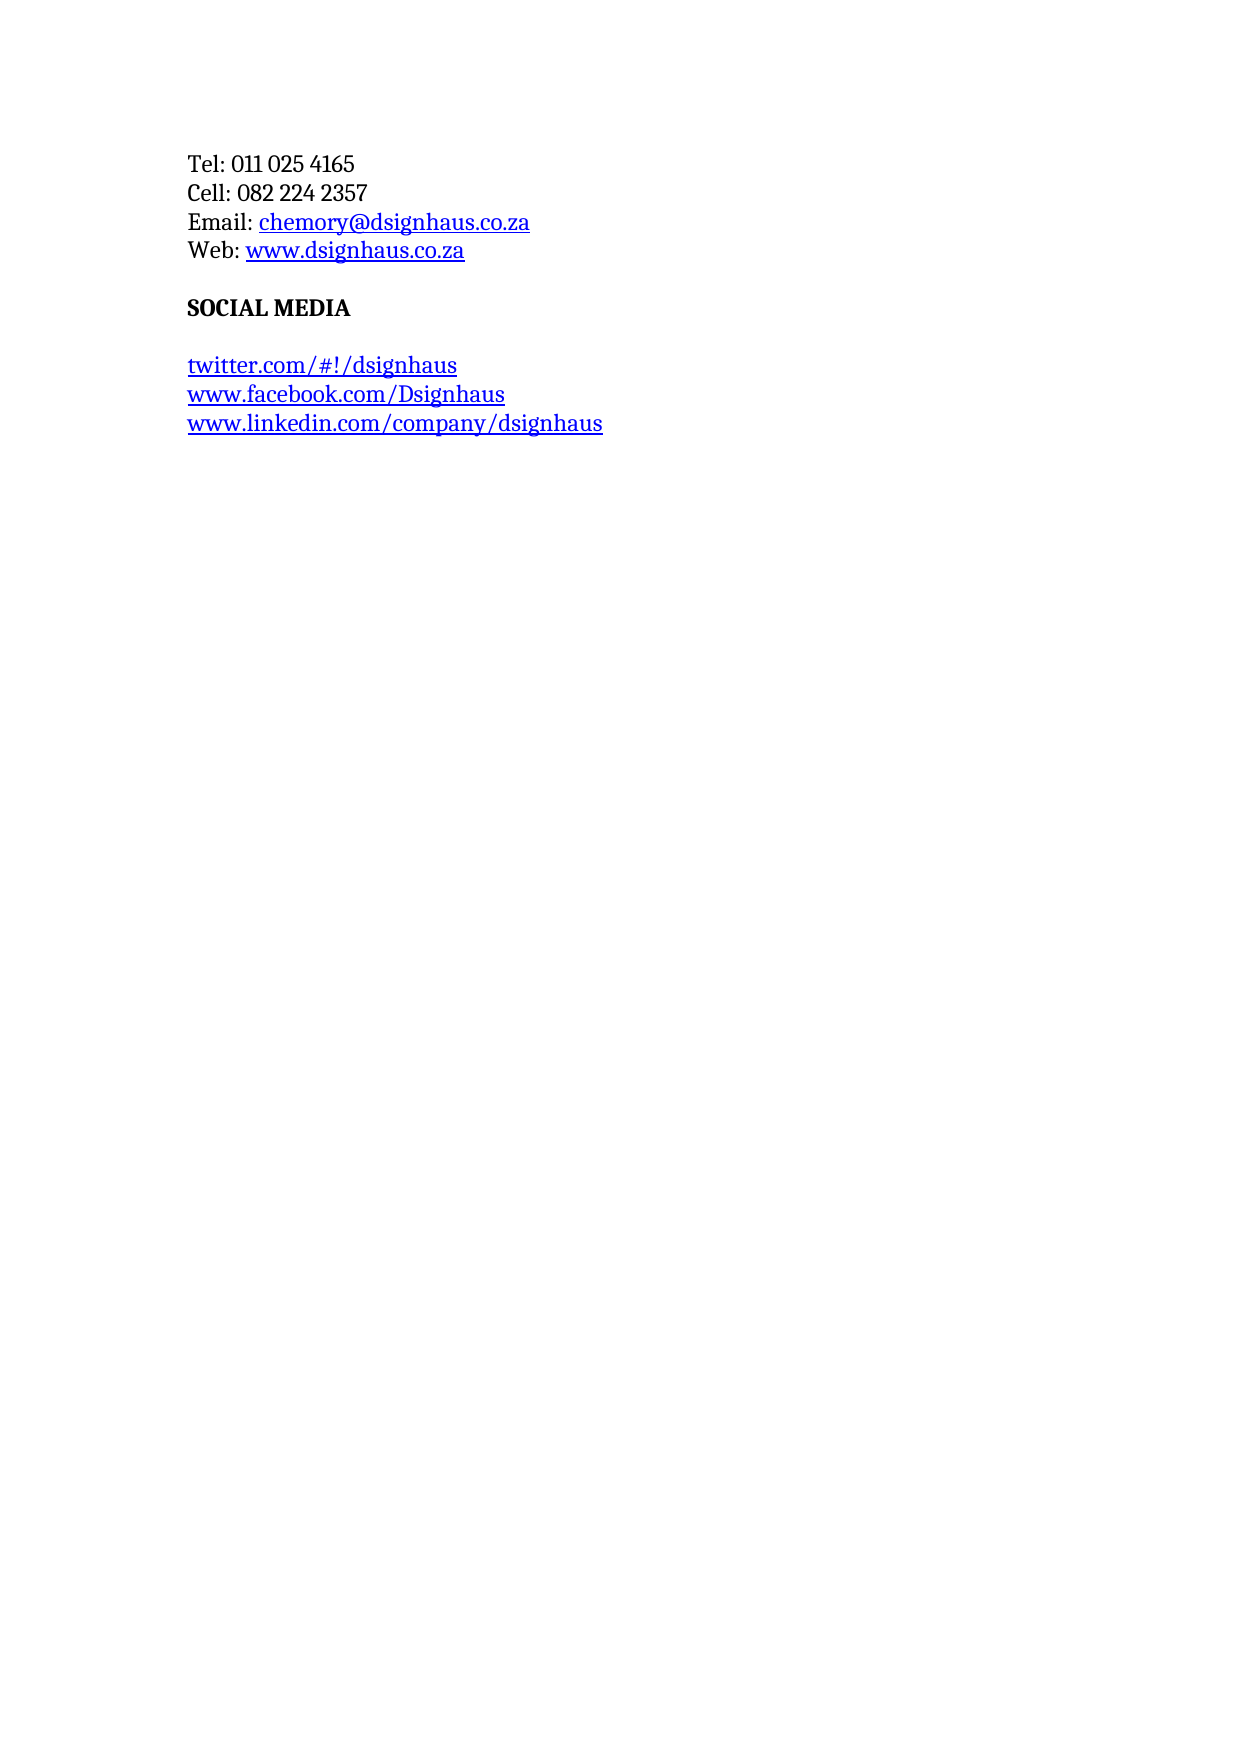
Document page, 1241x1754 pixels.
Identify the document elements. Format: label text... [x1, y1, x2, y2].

text Web: www.dsignhaus.co.za [187, 236, 1053, 265]
text Tel: 011 025 4165 [187, 150, 1053, 179]
text twitter.com/#!/dsignhaus [187, 351, 1053, 380]
text Email: chemory@dsignhaus.co.za [187, 207, 1053, 236]
text SOCIAL MEDIA [187, 294, 1053, 322]
text www.facebook.com/Dsignhaus [187, 380, 1053, 409]
text Cell: 082 224 2357 [187, 179, 1053, 207]
text www.linkedin.com/company/dsignhaus [187, 409, 1053, 437]
